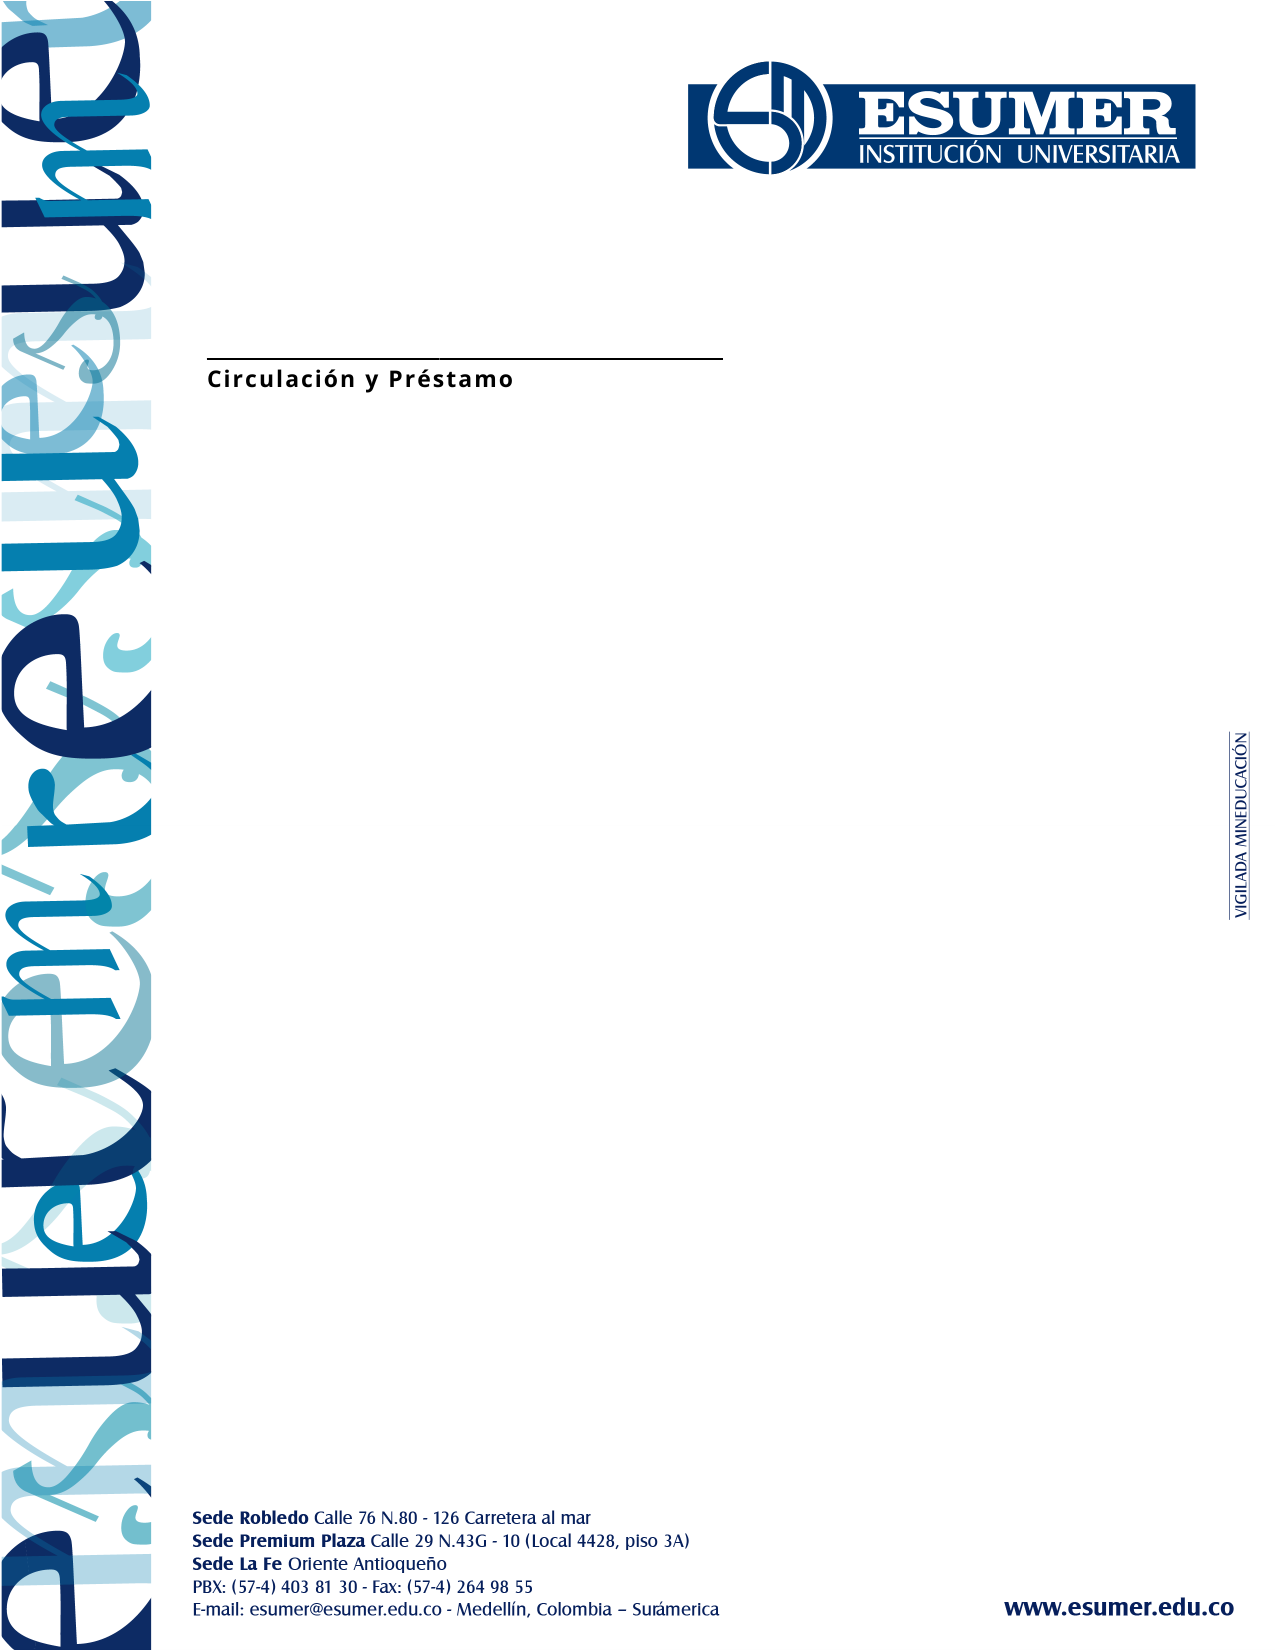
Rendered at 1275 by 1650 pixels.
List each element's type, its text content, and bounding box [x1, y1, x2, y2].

text Circulación y Préstamo [207, 363, 1122, 394]
picture [1, 480, 121, 543]
picture [1, 1, 1275, 1650]
text ___________________ [207, 332, 1122, 363]
